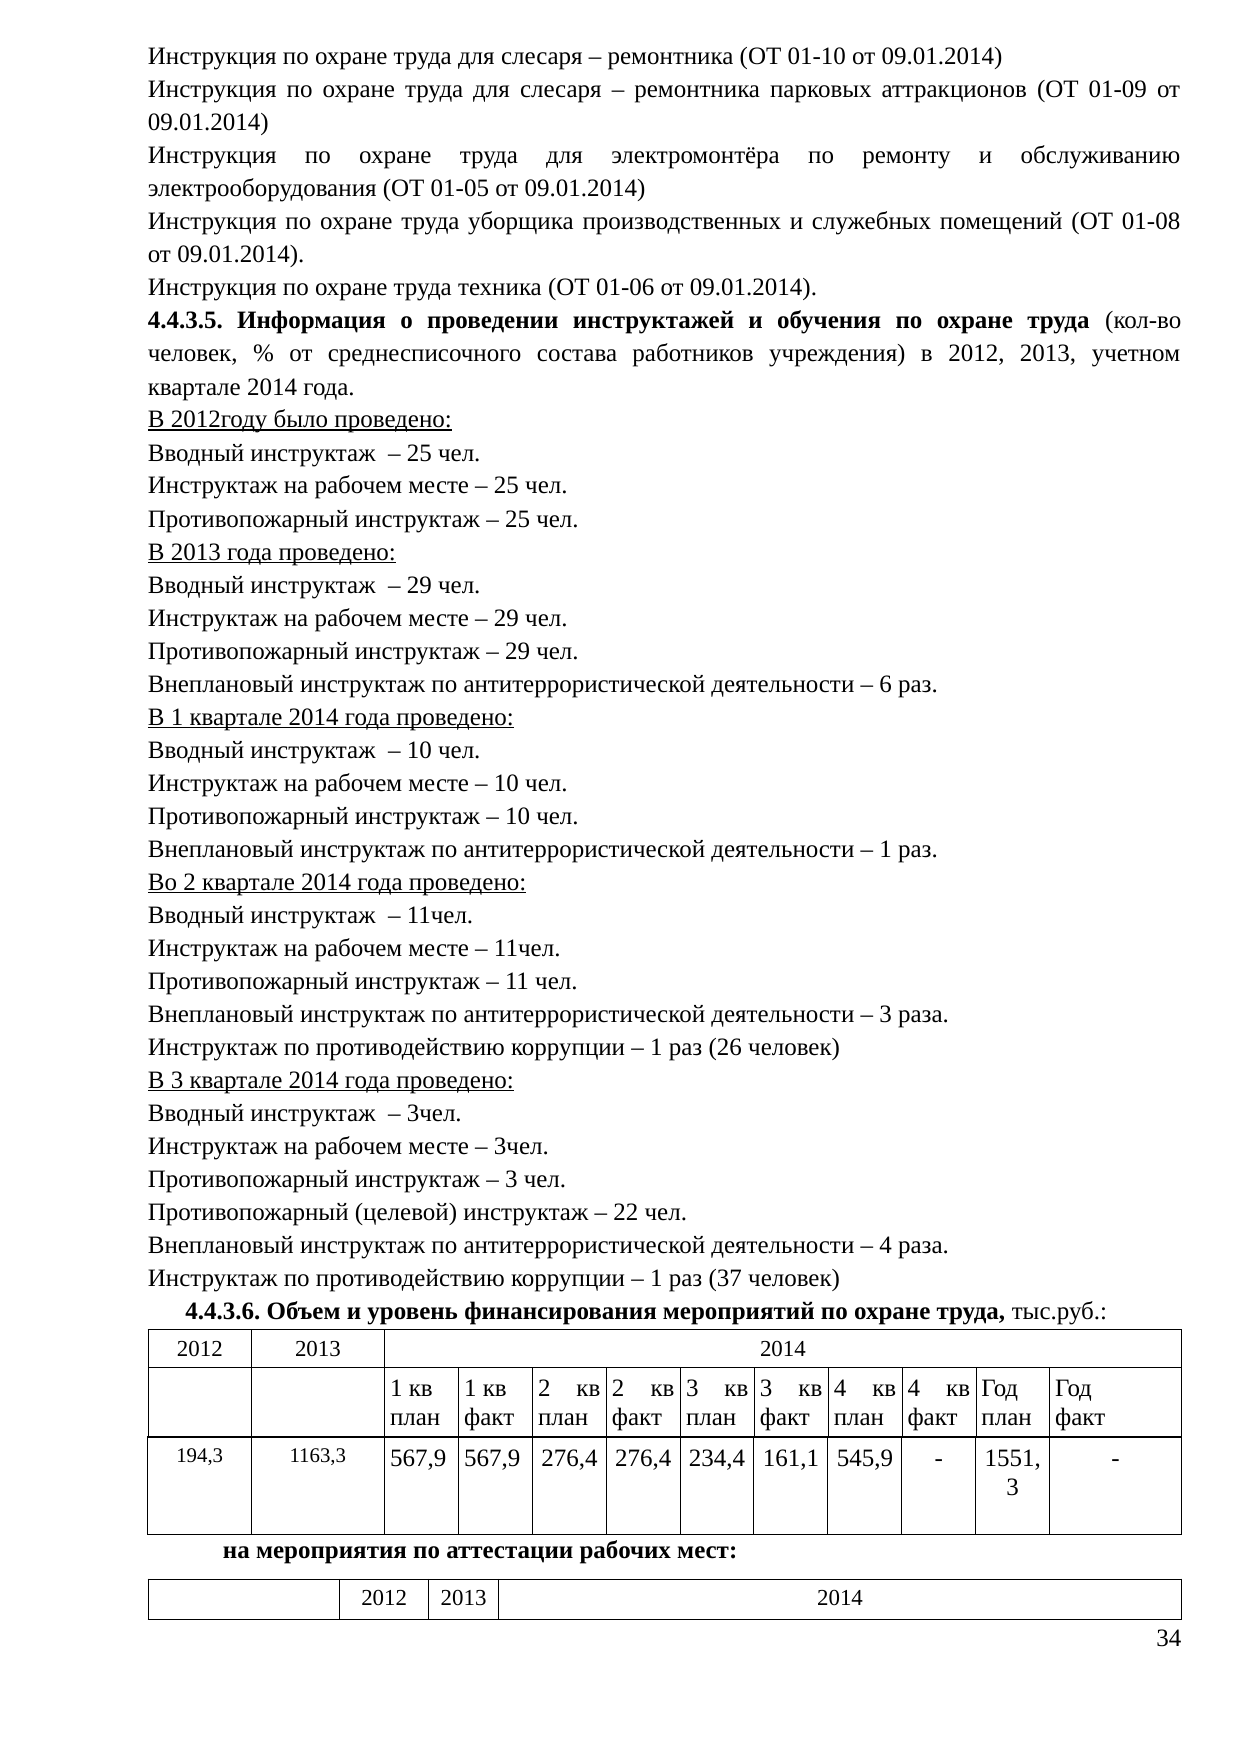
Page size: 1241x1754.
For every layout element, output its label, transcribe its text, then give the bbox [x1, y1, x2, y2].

list Внеплановый инструктаж по антитеррористической деятельности – 1 раз. [148, 834, 1181, 863]
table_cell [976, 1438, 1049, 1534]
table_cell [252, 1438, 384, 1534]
list Противопожарный инструктаж – 29 чел. [148, 636, 1181, 664]
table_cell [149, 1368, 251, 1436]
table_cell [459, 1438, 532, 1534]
list Вводный инструктаж – 3чел. [148, 1098, 1181, 1127]
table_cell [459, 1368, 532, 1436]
list Внеплановый инструктаж по антитеррористической деятельности – 3 раза. [148, 999, 1181, 1028]
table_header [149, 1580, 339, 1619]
list В 2012году было проведено: [148, 404, 1181, 433]
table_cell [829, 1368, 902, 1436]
list Противопожарный инструктаж – 3 чел. [148, 1164, 1181, 1193]
list Вводный инструктаж – 25 чел. [148, 438, 1181, 466]
list Инструктаж на рабочем месте – 3чел. [148, 1131, 1181, 1160]
text 4.4.3.6. Объем и уровень финансирования мероприятий по охране труда, тыс.руб.: [185, 1296, 1181, 1325]
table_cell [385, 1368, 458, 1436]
list Противопожарный инструктаж – 25 чел. [148, 504, 1181, 532]
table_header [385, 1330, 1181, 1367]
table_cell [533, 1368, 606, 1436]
list Вводный инструктаж – 29 чел. [148, 570, 1181, 598]
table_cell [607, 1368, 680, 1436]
list Инструктаж на рабочем месте – 10 чел. [148, 768, 1181, 797]
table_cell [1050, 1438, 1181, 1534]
list В 2013 года проведено: [148, 537, 1181, 565]
list Внеплановый инструктаж по антитеррористической деятельности – 6 раз. [148, 669, 1181, 697]
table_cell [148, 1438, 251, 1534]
list Внеплановый инструктаж по антитеррористической деятельности – 4 раза. [148, 1230, 1181, 1259]
list Вводный инструктаж – 10 чел. [148, 735, 1181, 763]
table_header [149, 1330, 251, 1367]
list Инструкция по охране труда для электромонтёра по ремонту и обслуживанию электрооборудования (ОТ 01-05 от 09.01.2014) [148, 140, 1181, 202]
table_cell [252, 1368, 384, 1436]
list В 1 квартале 2014 года проведено: [148, 702, 1181, 731]
list Инструкция по охране труда техника (ОТ 01-06 от 09.01.2014). [148, 272, 1181, 301]
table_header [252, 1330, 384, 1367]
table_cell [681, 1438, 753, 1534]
list Инструктаж по противодействию коррупции – 1 раз (26 человек) [148, 1032, 1181, 1061]
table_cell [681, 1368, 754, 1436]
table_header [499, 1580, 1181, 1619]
list Инструктаж на рабочем месте – 11чел. [148, 933, 1181, 962]
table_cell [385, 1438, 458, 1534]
list Инструкция по охране труда уборщика производственных и служебных помещений (ОТ 01-08 от 09.01.2014). [148, 206, 1181, 268]
list Вводный инструктаж – 11чел. [148, 900, 1181, 929]
list Противопожарный (целевой) инструктаж – 22 чел. [148, 1197, 1181, 1226]
list Противопожарный инструктаж – 10 чел. [148, 801, 1181, 829]
list В 3 квартале 2014 года проведено: [148, 1065, 1181, 1094]
list на мероприятия по аттестации рабочих мест: [223, 1535, 1181, 1564]
list Инструктаж по противодействию коррупции – 1 раз (37 человек) [148, 1263, 1181, 1292]
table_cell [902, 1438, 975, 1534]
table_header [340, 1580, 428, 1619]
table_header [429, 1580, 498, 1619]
list Инструкция по охране труда для слесаря – ремонтника (ОТ 01-10 от 09.01.2014) [148, 41, 1181, 70]
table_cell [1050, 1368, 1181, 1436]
list Противопожарный инструктаж – 11 чел. [148, 966, 1181, 995]
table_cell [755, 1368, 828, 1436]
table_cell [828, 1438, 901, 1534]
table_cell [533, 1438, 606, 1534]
list 4.4.3.5. Информация о проведении инструктажей и обучения по охране труда (кол-во человек, % от среднесписочного состава работников учреждения) в 2012, 2013, учетном квартале 2014 года. [148, 306, 1181, 400]
list Во 2 квартале 2014 года проведено: [148, 867, 1181, 896]
list Инструктаж на рабочем месте – 25 чел. [148, 471, 1181, 499]
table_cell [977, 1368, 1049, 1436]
list Инструкция по охране труда для слесаря – ремонтника парковых аттракционов (ОТ 01-09 от 09.01.2014) [148, 74, 1181, 136]
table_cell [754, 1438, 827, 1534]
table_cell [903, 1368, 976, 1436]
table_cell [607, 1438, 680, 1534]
list Инструктаж на рабочем месте – 29 чел. [148, 603, 1181, 631]
